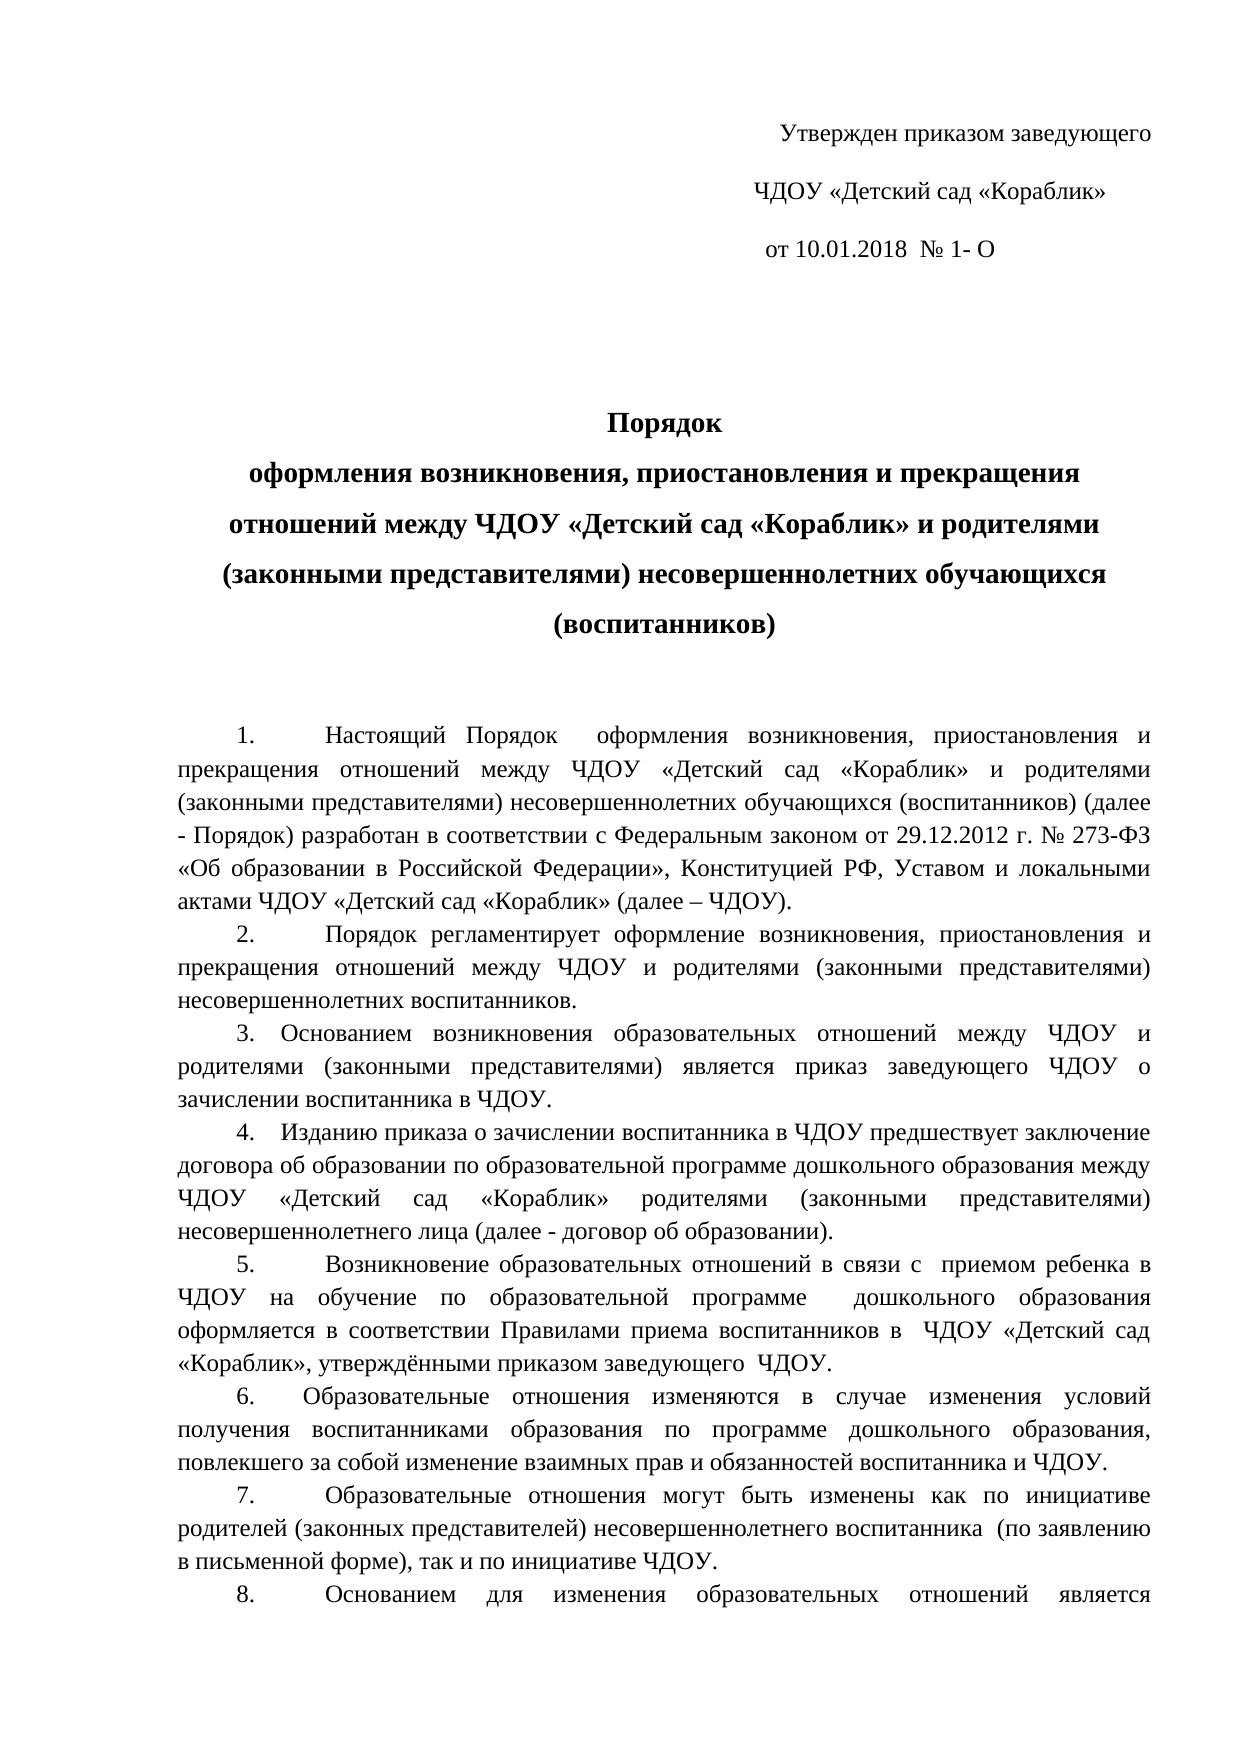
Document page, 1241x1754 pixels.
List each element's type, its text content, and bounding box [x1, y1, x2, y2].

text Порядок [177, 405, 1152, 439]
list Основанием возникновения образовательных отношений между ЧДОУ и родителями (законными представителями) является приказ заведующего ЧДОУ о зачислении воспитанника в ЧДОУ. [177, 1018, 1152, 1113]
list Порядок регламентирует оформление возникновения, приостановления и прекращения отношений между ЧДОУ и родителями (законными представителями) несовершеннолетних воспитанников. [177, 919, 1152, 1013]
text Утвержден приказом заведующего [177, 118, 1152, 147]
text ЧДОУ «Детский сад «Кораблик» [177, 176, 1152, 205]
text оформления возникновения, приостановления и прекращения отношений между ЧДОУ «Детский сад «Кораблик» и родителями (законными представителями) несовершеннолетних обучающихся (воспитанников) [177, 455, 1152, 640]
list Возникновение образовательных отношений в связи с приемом ребенка в ЧДОУ на обучение по образовательной программе дошкольного образования оформляется в соответствии Правилами приема воспитанников в ЧДОУ «Детский сад «Кораблик», утверждёнными приказом заведующего ЧДОУ. [177, 1249, 1152, 1377]
list Образовательные отношения могут быть изменены как по инициативе родителей (законных представителей) несовершеннолетнего воспитанника (по заявлению в письменной форме), так и по инициативе ЧДОУ. [177, 1480, 1152, 1575]
list Настоящий Порядок оформления возникновения, приостановления и прекращения отношений между ЧДОУ «Детский сад «Кораблик» и родителями (законными представителями) несовершеннолетних обучающихся (воспитанников) (далее - Порядок) разработан в соответствии с Федеральным законом от 29.12.2012 г. № 273-ФЗ «Об образовании в Российской Федерации», Конституцией РФ, Уставом и локальными актами ЧДОУ «Детский сад «Кораблик» (далее – ЧДОУ). [177, 721, 1152, 914]
text от 10.01.2018 № 1- О [177, 234, 1152, 263]
list Образовательные отношения изменяются в случае изменения условий получения воспитанниками образования по программе дошкольного образования, повлекшего за собой изменение взаимных прав и обязанностей воспитанника и ЧДОУ. [177, 1381, 1152, 1476]
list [177, 1579, 1152, 1608]
list Изданию приказа о зачислении воспитанника в ЧДОУ предшествует заключение договора об образовании по образовательной программе дошкольного образования между ЧДОУ «Детский сад «Кораблик» родителями (законными представителями) несовершеннолетнего лица (далее - договор об образовании). [177, 1117, 1152, 1245]
